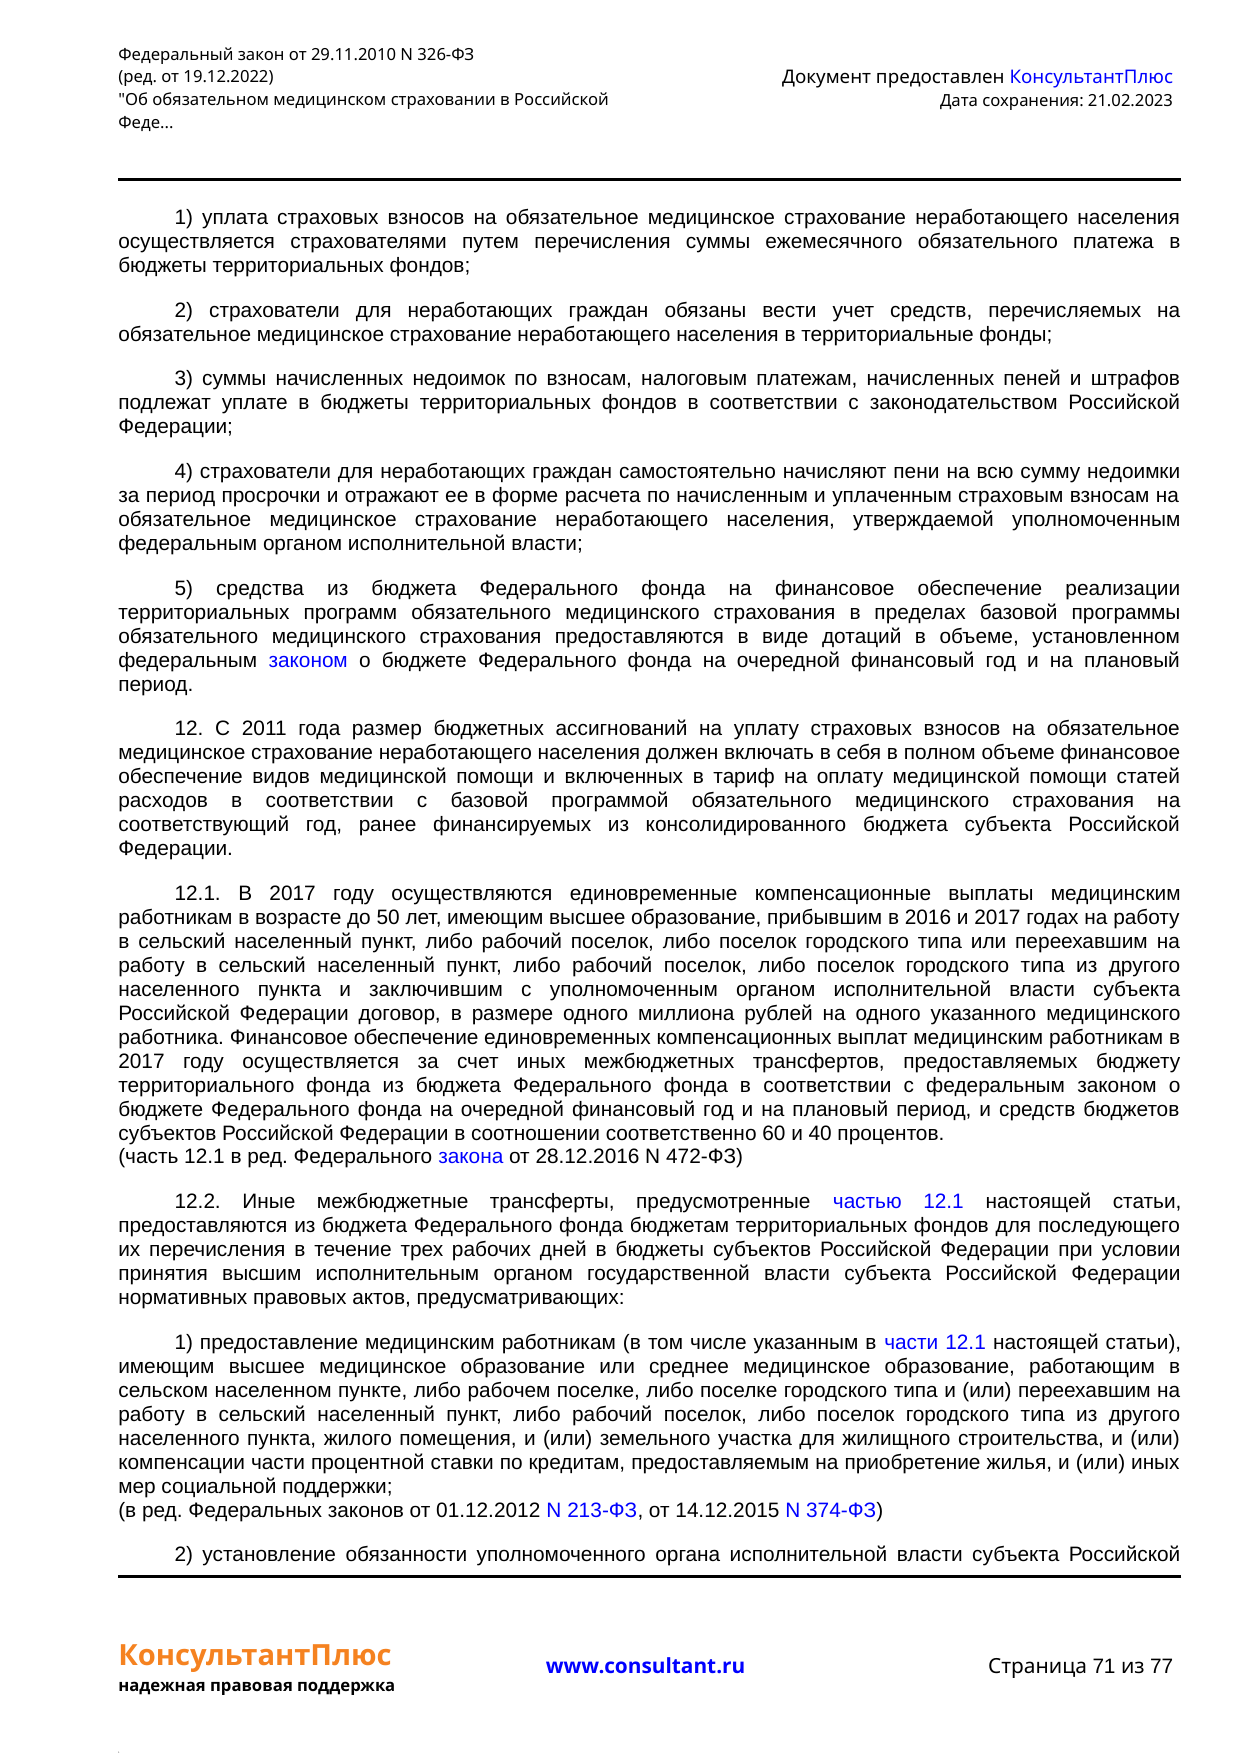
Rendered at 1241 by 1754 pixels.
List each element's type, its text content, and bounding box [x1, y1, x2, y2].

text 1) предоставление медицинским работникам (в том числе указанным в части 12.1 настоящей статьи), имеющим высшее медицинское образование или среднее медицинское образование, работающим в сельском населенном пункте, либо рабочем поселке, либо поселке городского типа и (или) переехавшим на работу в сельский населенный пункт, либо рабочий поселок, либо поселок городского типа из другого населенного пункта, жилого помещения, и (или) земельного участка для жилищного строительства, и (или) компенсации части процентной ставки по кредитам, предоставляемым на приобретение жилья, и (или) иных мер социальной поддержки; [118, 1330, 1181, 1497]
text (часть 12.1 в ред. Федерального закона от 28.12.2016 N 472-ФЗ) [118, 1144, 1181, 1168]
text 3) суммы начисленных недоимок по взносам, налоговым платежам, начисленных пеней и штрафов подлежат уплате в бюджеты территориальных фондов в соответствии с законодательством Российской Федерации; [118, 366, 1181, 438]
text 12.1. В 2017 году осуществляются единовременные компенсационные выплаты медицинским работникам в возрасте до 50 лет, имеющим высшее образование, прибывшим в 2016 и 2017 годах на работу в сельский населенный пункт, либо рабочий поселок, либо поселок городского типа или переехавшим на работу в сельский населенный пункт, либо рабочий поселок, либо поселок городского типа из другого населенного пункта и заключившим с уполномоченным органом исполнительной власти субъекта Российской Федерации договор, в размере одного миллиона рублей на одного указанного медицинского работника. Финансовое обеспечение единовременных компенсационных выплат медицинским работникам в 2017 году осуществляется за счет иных межбюджетных трансфертов, предоставляемых бюджету территориального фонда из бюджета Федерального фонда в соответствии с федеральным законом о бюджете Федерального фонда на очередной финансовый год и на плановый период, и средств бюджетов субъектов Российской Федерации в соотношении соответственно 60 и 40 процентов. [118, 881, 1181, 1144]
text 12.2. Иные межбюджетные трансферты, предусмотренные частью 12.1 настоящей статьи, предоставляются из бюджета Федерального фонда бюджетам территориальных фондов для последующего их перечисления в течение трех рабочих дней в бюджеты субъектов Российской Федерации при условии принятия высшим исполнительным органом государственной власти субъекта Российской Федерации нормативных правовых актов, предусматривающих: [118, 1189, 1181, 1309]
text 1) уплата страховых взносов на обязательное медицинское страхование неработающего населения осуществляется страхователями путем перечисления суммы ежемесячного обязательного платежа в бюджеты территориальных фондов; [118, 205, 1181, 277]
text 12. С 2011 года размер бюджетных ассигнований на уплату страховых взносов на обязательное медицинское страхование неработающего населения должен включать в себя в полном объеме финансовое обеспечение видов медицинской помощи и включенных в тариф на оплату медицинской помощи статей расходов в соответствии с базовой программой обязательного медицинского страхования на соответствующий год, ранее финансируемых из консолидированного бюджета субъекта Российской Федерации. [118, 716, 1181, 860]
text 5) средства из бюджета Федерального фонда на финансовое обеспечение реализации территориальных программ обязательного медицинского страхования в пределах базовой программы обязательного медицинского страхования предоставляются в виде дотаций в объеме, установленном федеральным законом о бюджете Федерального фонда на очередной финансовый год и на плановый период. [118, 576, 1181, 695]
text 4) страхователи для неработающих граждан самостоятельно начисляют пени на всю сумму недоимки за период просрочки и отражают ее в форме расчета по начисленным и уплаченным страховым взносам на обязательное медицинское страхование неработающего населения, утверждаемой уполномоченным федеральным органом исполнительной власти; [118, 459, 1181, 555]
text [118, 1542, 1181, 1566]
text (в ред. Федеральных законов от 01.12.2012 N 213-ФЗ, от 14.12.2015 N 374-ФЗ) [118, 1497, 1181, 1521]
text 2) страхователи для неработающих граждан обязаны вести учет средств, перечисляемых на обязательное медицинское страхование неработающего населения в территориальные фонды; [118, 297, 1181, 345]
